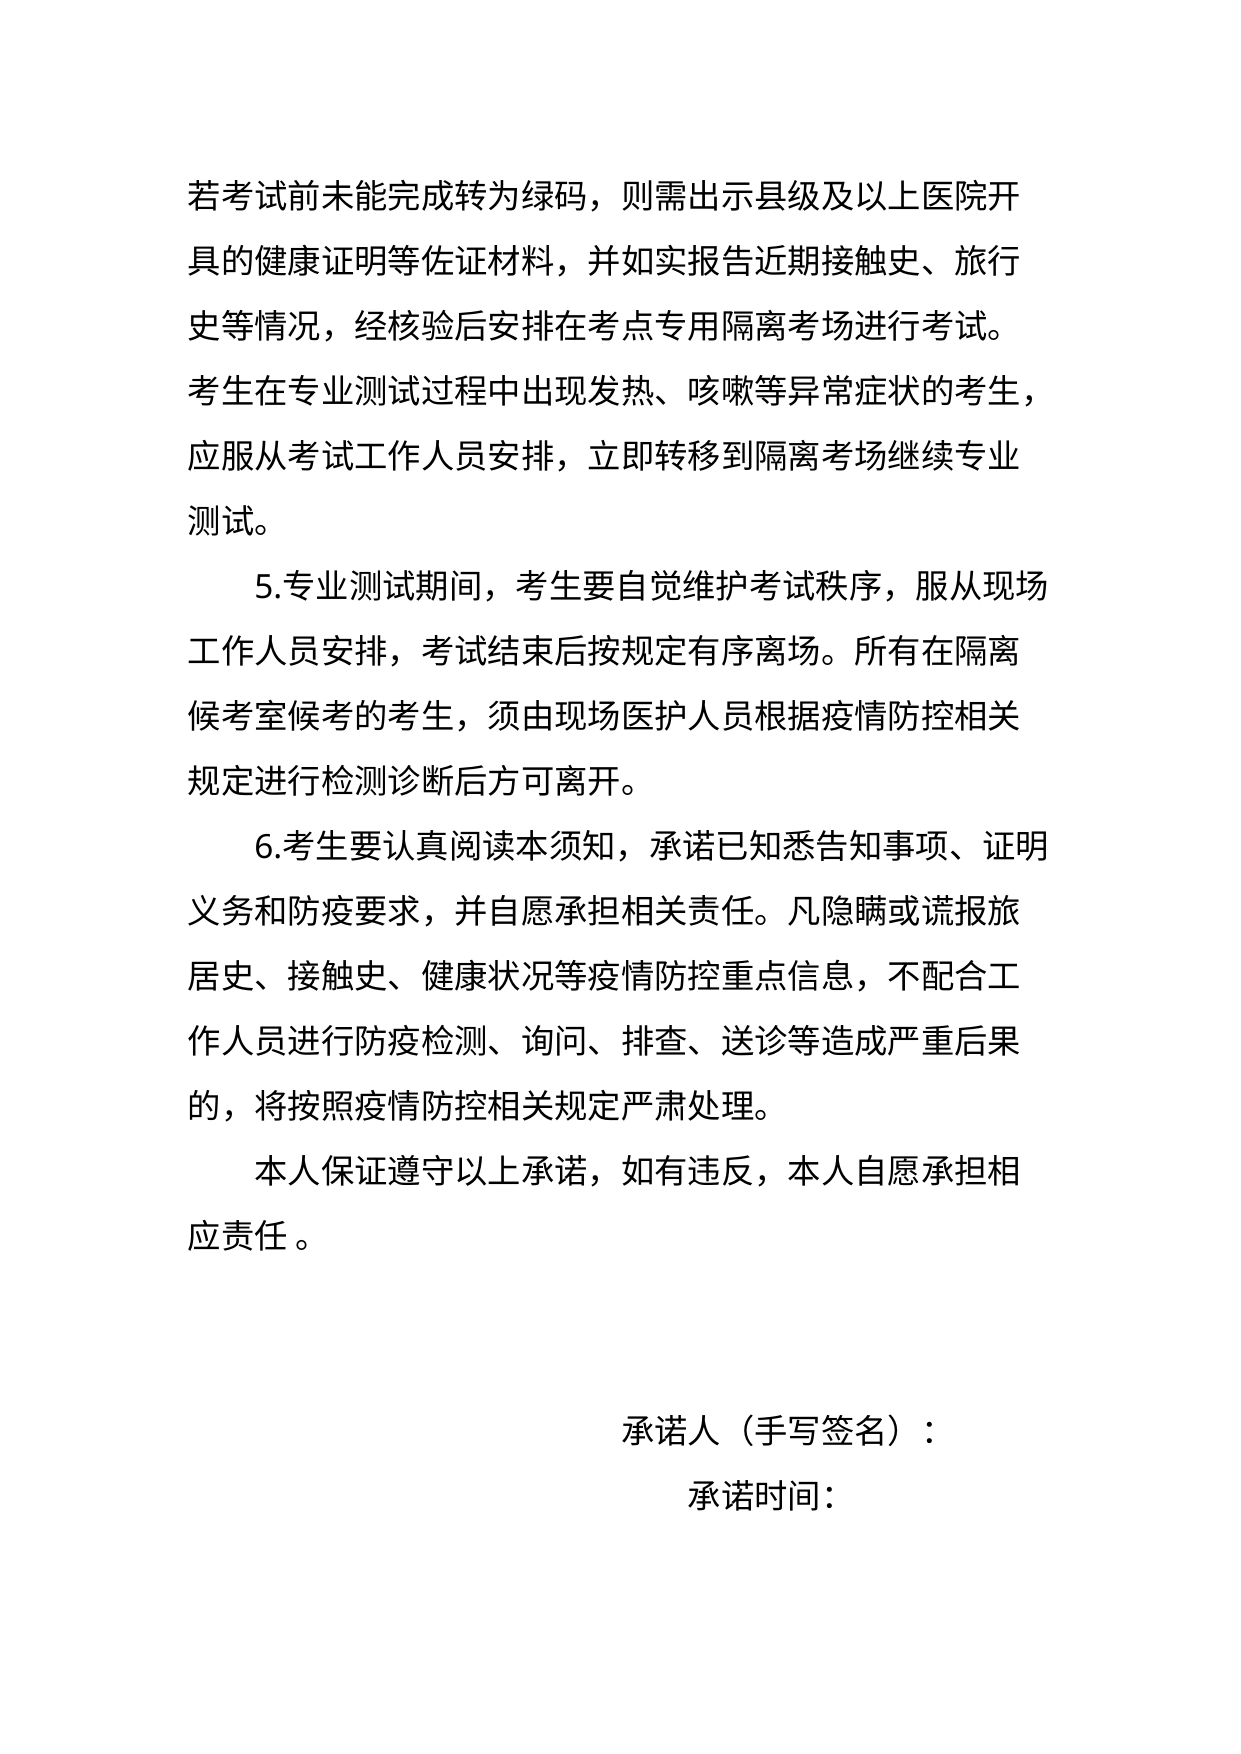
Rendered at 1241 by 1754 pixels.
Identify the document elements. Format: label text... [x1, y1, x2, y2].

text 6.考生要认真阅读本须知，承诺已知悉告知事项、证明义务和防疫要求，并自愿承担相关责任。凡隐瞒或谎报旅居史、接触史、健康状况等疫情防控重点信息，不配合工作人员进行防疫检测、询问、排查、送诊等造成严重后果的，将按照疫情防控相关规定严肃处理。 [187, 812, 1053, 1137]
text 承诺人（手写签名）： [187, 1397, 1053, 1462]
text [187, 162, 1053, 552]
text 本人保证遵守以上承诺，如有违反，本人自愿承担相应责任 。 [187, 1137, 1053, 1267]
text 5.专业测试期间，考生要自觉维护考试秩序，服从现场工作人员安排，考试结束后按规定有序离场。所有在隔离候考室候考的考生，须由现场医护人员根据疫情防控相关规定进行检测诊断后方可离开。 [187, 552, 1053, 812]
text 承诺时间： [187, 1462, 1053, 1527]
